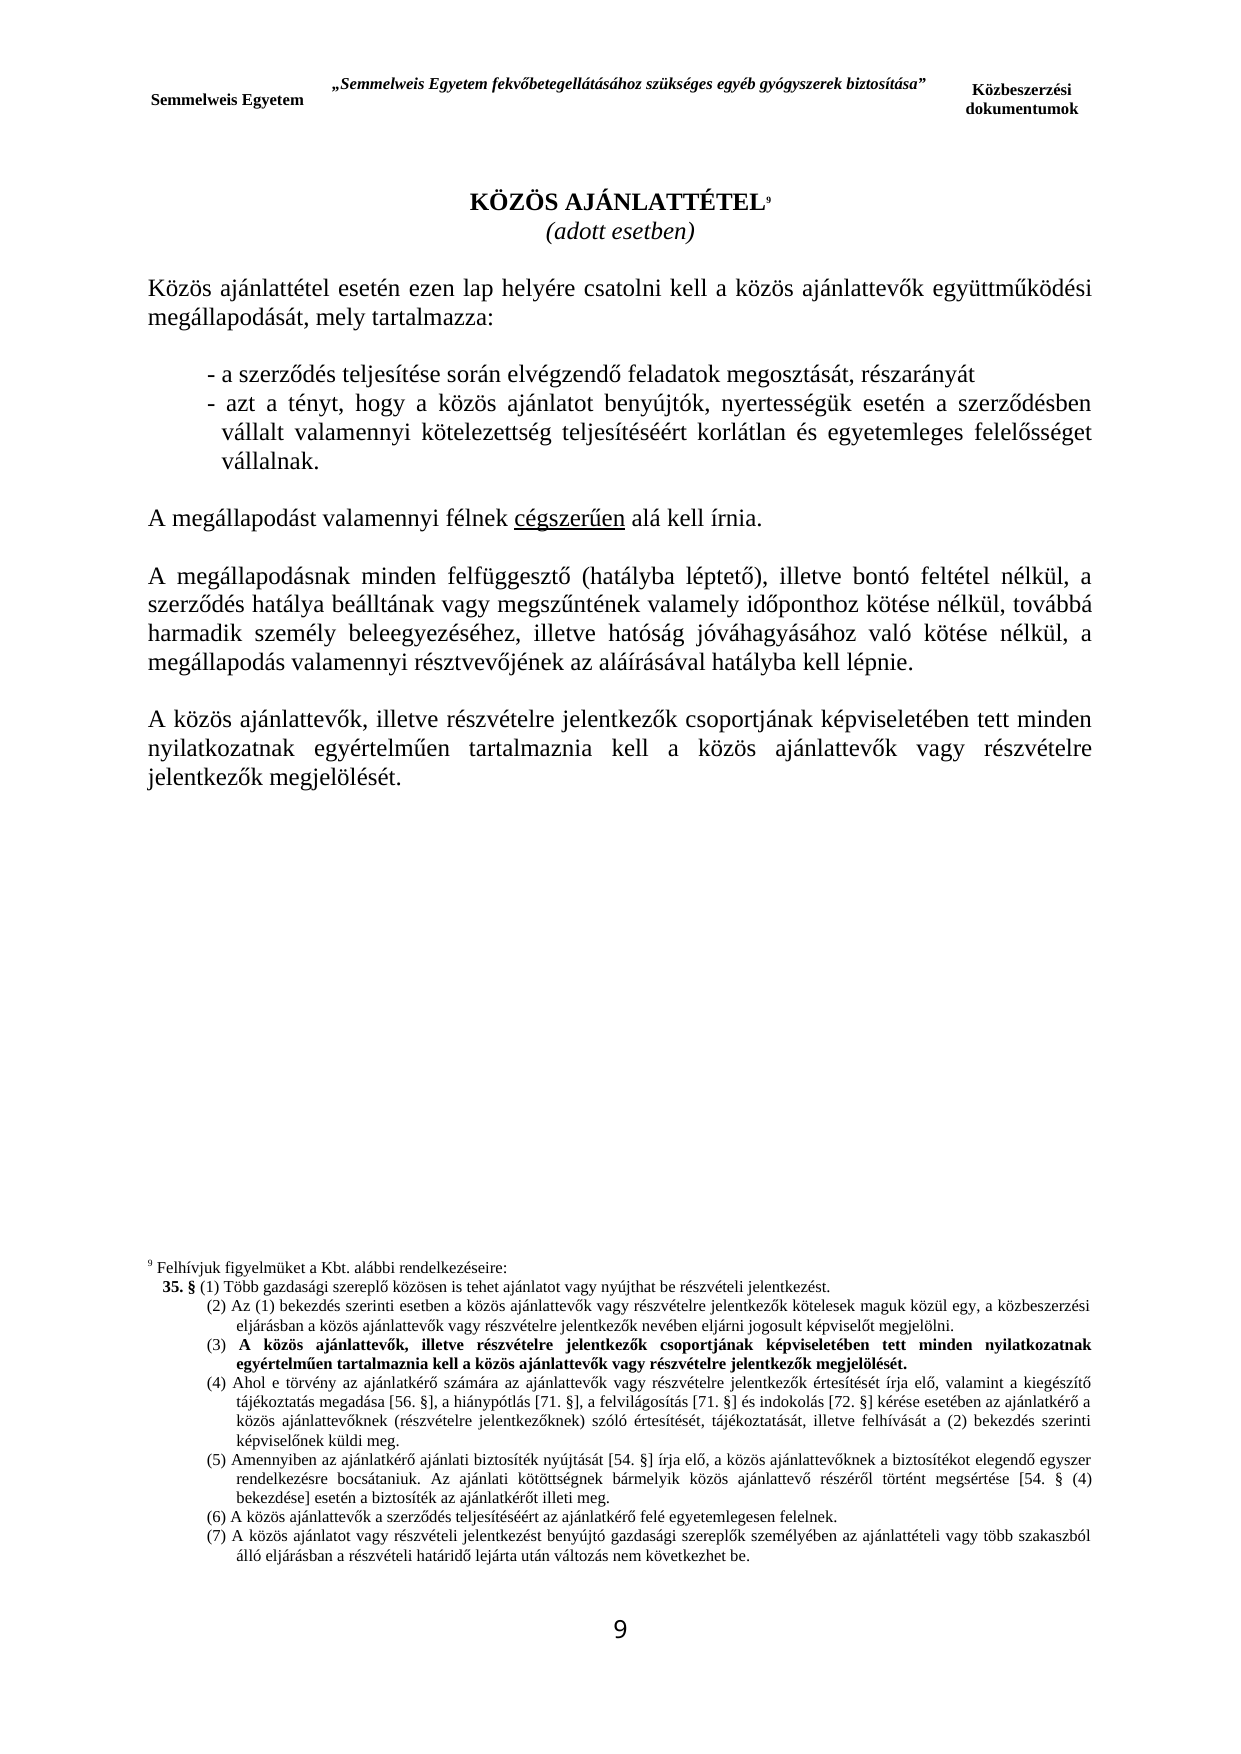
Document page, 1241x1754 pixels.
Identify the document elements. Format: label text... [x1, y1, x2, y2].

text - azt a tényt, hogy a közös ajánlatot benyújtók, nyertességük esetén a szerződésben vállalt valamennyi kötelezettség teljesítéséért korlátlan és egyetemleges felelősséget vállalnak. [207, 388, 1093, 474]
text A megállapodást valamennyi félnek cégszerűen alá kell írnia. [148, 503, 1093, 532]
text (adott esetben) [148, 216, 1093, 244]
text Közös ajánlattétel esetén ezen lap helyére csatolni kell a közös ajánlattevők együttműködési megállapodását, mely tartalmazza: [148, 273, 1093, 331]
text A megállapodásnak minden felfüggesztő (hatályba léptető), illetve bontó feltétel nélkül, a szerződés hatálya beálltának vagy megszűntének valamely időponthoz kötése nélkül, továbbá harmadik személy beleegyezéséhez, illetve hatóság jóváhagyásához való kötése nélkül, a megállapodás valamennyi résztvevőjének az aláírásával hatályba kell lépnie. [148, 561, 1093, 676]
text - a szerződés teljesítése során elvégzendő feladatok megosztását, részarányát [207, 359, 1093, 388]
text A közös ajánlattevők, illetve részvételre jelentkezők csoportjának képviseletében tett minden nyilatkozatnak egyértelműen tartalmaznia kell a közös ajánlattevők vagy részvételre jelentkezők megjelölését. [148, 704, 1093, 791]
text KÖZÖS AJÁNLATTÉTEL [148, 187, 1093, 216]
